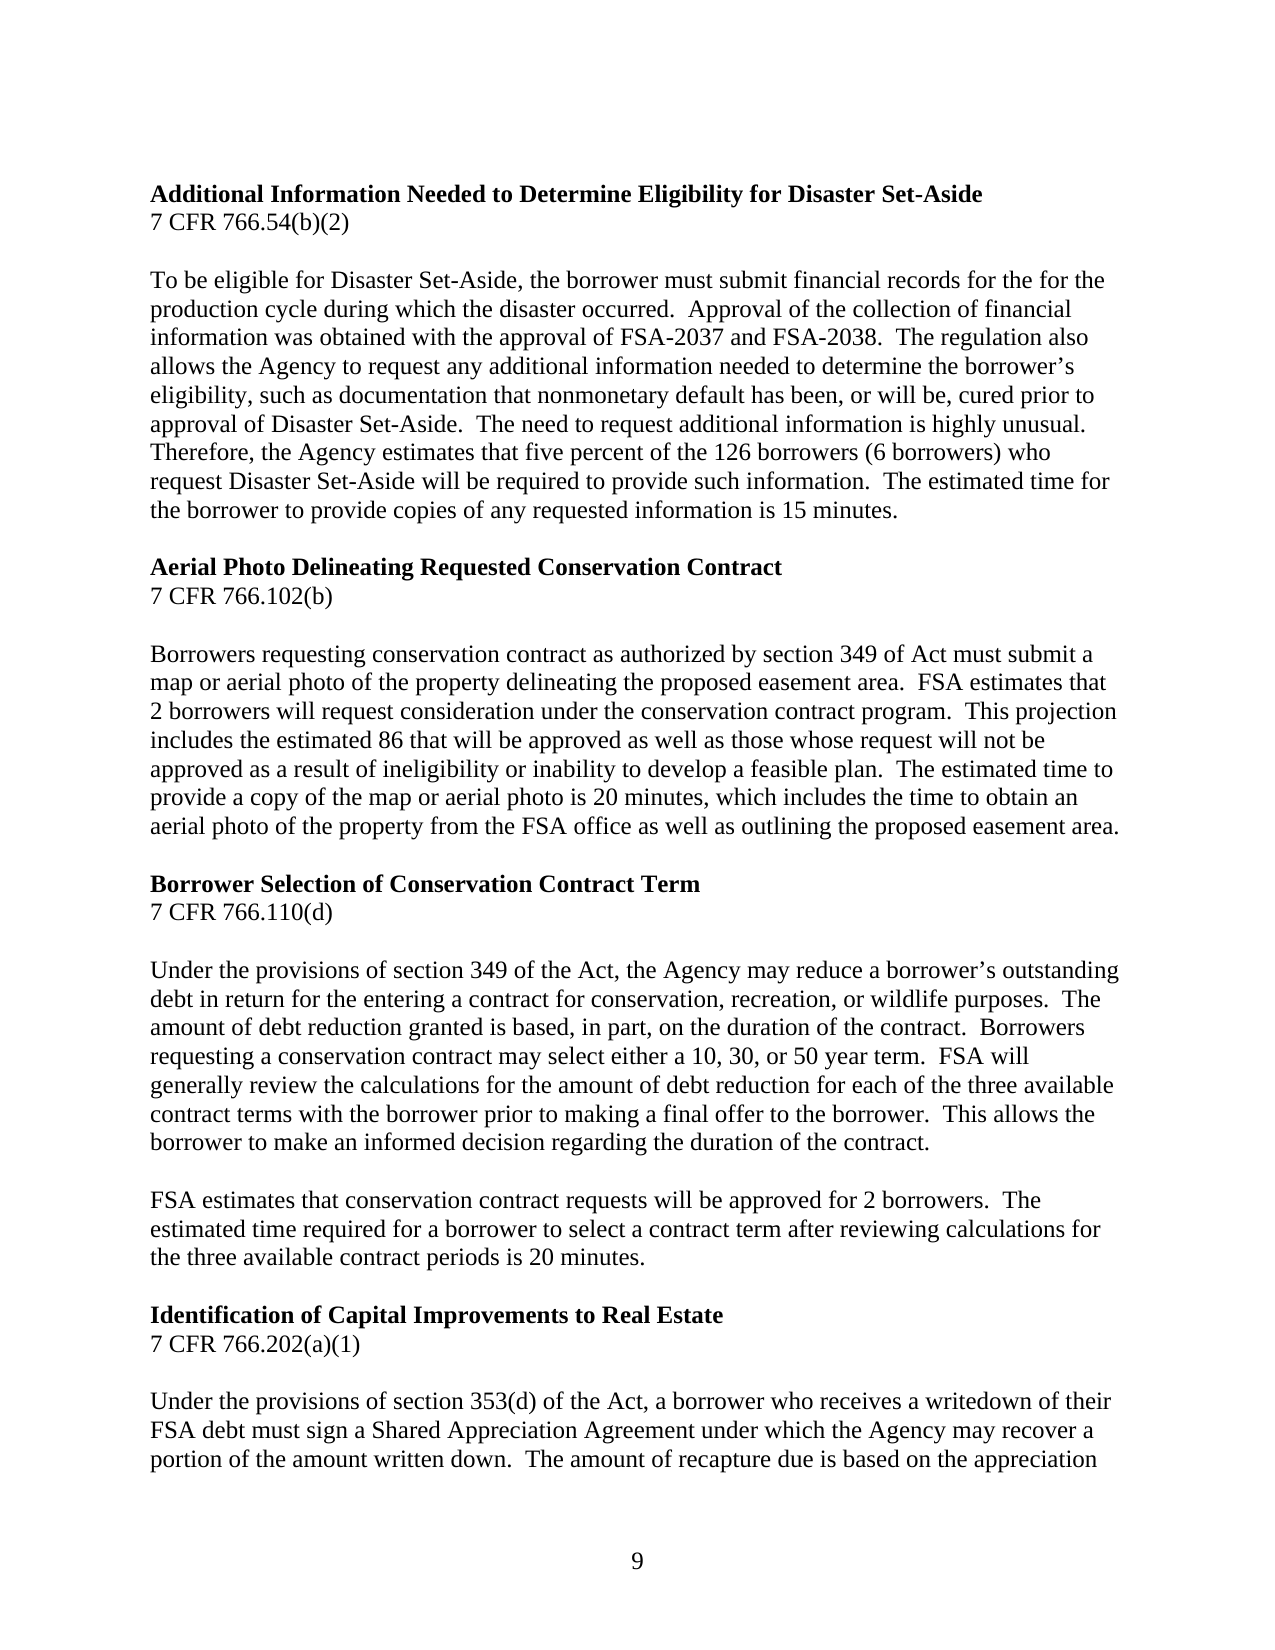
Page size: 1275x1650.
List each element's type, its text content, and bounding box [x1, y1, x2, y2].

text 7 CFR 766.202(a)(1) [150, 1329, 1125, 1357]
text Aerial Photo Delineating Requested Conservation Contract [150, 552, 1125, 581]
text Borrower Selection of Conservation Contract Term [150, 869, 1125, 897]
text Borrowers requesting conservation contract as authorized by section 349 of Act must submit a map or aerial photo of the property delineating the proposed easement area. FSA estimates that 2 borrowers will request consideration under the conservation contract program. This projection includes the estimated 86 that will be approved as well as those whose request will not be approved as a result of ineligibility or inability to develop a feasible plan. The estimated time to provide a copy of the map or aerial photo is 20 minutes, which includes the time to obtain an aerial photo of the property from the FSA office as well as outlining the proposed easement area. [150, 639, 1125, 840]
text 7 CFR 766.110(d) [150, 897, 1125, 926]
text Under the provisions of section 349 of the Act, the Agency may reduce a borrower’s outstanding debt in return for the entering a contract for conservation, recreation, or wildlife purposes. The amount of debt reduction granted is based, in part, on the duration of the contract. Borrowers requesting a conservation contract may select either a 10, 30, or 50 year term. FSA will generally review the calculations for the amount of debt reduction for each of the three available contract terms with the borrower prior to making a final offer to the borrower. This allows the borrower to make an informed decision regarding the duration of the contract. [150, 955, 1125, 1156]
text 7 CFR 766.102(b) [150, 581, 1125, 610]
text Identification of Capital Improvements to Real Estate [150, 1300, 1125, 1329]
text 7 CFR 766.54(b)(2) [150, 207, 1125, 236]
text Additional Information Needed to Determine Eligibility for Disaster Set-Aside [150, 179, 1125, 207]
text To be eligible for Disaster Set-Aside, the borrower must submit financial records for the for the production cycle during which the disaster occurred. Approval of the collection of financial information was obtained with the approval of FSA-2037 and FSA-2038. The regulation also allows the Agency to request any additional information needed to determine the borrower’s eligibility, such as documentation that nonmonetary default has been, or will be, cured prior to approval of Disaster Set-Aside. The need to request additional information is highly unusual. Therefore, the Agency estimates that five percent of the 126 borrowers (6 borrowers) who request Disaster Set-Aside will be required to provide such information. The estimated time for the borrower to provide copies of any requested information is 15 minutes. [150, 265, 1125, 524]
text FSA estimates that conservation contract requests will be approved for 2 borrowers. The estimated time required for a borrower to select a contract term after reviewing calculations for the three available contract periods is 20 minutes. [150, 1185, 1125, 1271]
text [150, 1386, 1125, 1472]
